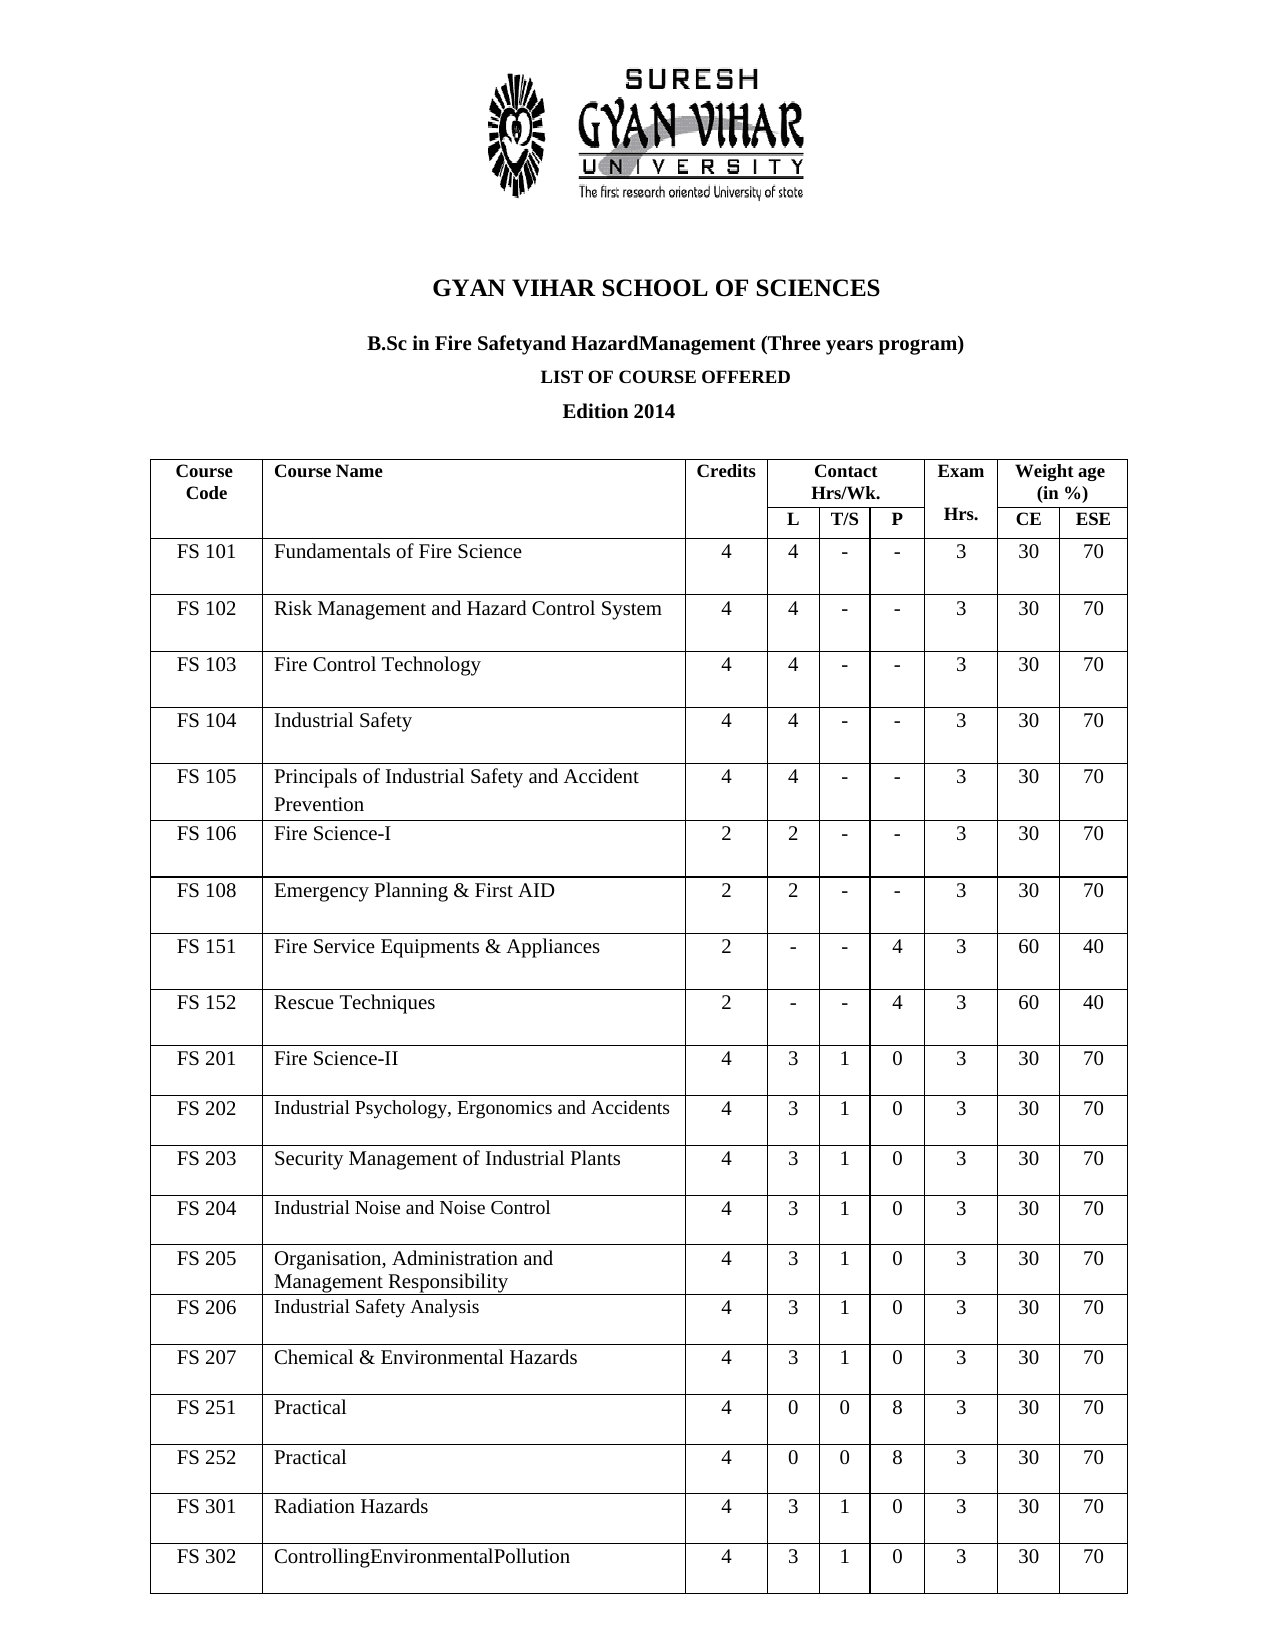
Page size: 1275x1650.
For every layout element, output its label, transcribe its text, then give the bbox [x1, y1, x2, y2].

table_header Exam Hrs. [925, 460, 997, 538]
text B.Sc in Fire Safetyand HazardManagement (Three years program) [169, 330, 1162, 354]
table_cell Fire Control Technology [263, 652, 685, 707]
table_cell 4 [686, 1544, 767, 1593]
table_cell CE [998, 508, 1059, 538]
table_cell Practical [263, 1395, 685, 1443]
table_header Weight age (in %) [998, 460, 1127, 507]
table_cell 30 [998, 1395, 1059, 1443]
table_cell 30 [998, 1295, 1059, 1344]
table_cell FS 103 [151, 652, 262, 707]
table_header [565, 66, 836, 237]
table_cell 3 [925, 821, 997, 876]
table_cell 0 [768, 1395, 819, 1443]
table_cell P [871, 508, 924, 538]
table_cell FS 301 [151, 1494, 262, 1543]
table_cell ControllingEnvironmentalPollution [263, 1544, 685, 1593]
table_cell Industrial Safety Analysis [263, 1295, 685, 1344]
table_cell 30 [998, 1345, 1059, 1394]
table_cell 3 [768, 1146, 819, 1194]
picture [488, 65, 551, 233]
table_cell 40 [1060, 990, 1127, 1045]
table_cell 30 [998, 1445, 1059, 1493]
table_cell 30 [998, 1245, 1059, 1294]
table_cell 70 [1060, 539, 1127, 594]
table_cell 70 [1060, 595, 1127, 651]
table_cell - [820, 539, 869, 594]
table_cell Fundamentals of Fire Science [263, 539, 685, 594]
table_cell 0 [871, 1245, 924, 1294]
table_cell 70 [1060, 1544, 1127, 1593]
table_cell 70 [1060, 1494, 1127, 1543]
table_cell 1 [820, 1494, 869, 1543]
table_cell 3 [768, 1245, 819, 1294]
table_cell 0 [871, 1146, 924, 1194]
table_cell 3 [925, 1146, 997, 1194]
table_cell 4 [871, 934, 924, 989]
table_cell 30 [998, 539, 1059, 594]
table_cell 4 [686, 595, 767, 651]
table_cell Practical [263, 1445, 685, 1493]
table_cell 3 [925, 1046, 997, 1095]
table_cell 4 [686, 1046, 767, 1095]
table_cell 70 [1060, 878, 1127, 933]
table_cell 70 [1060, 1345, 1127, 1394]
table_cell 4 [686, 652, 767, 707]
table_cell 0 [871, 1046, 924, 1095]
table_cell 8 [871, 1395, 924, 1443]
table_header Credits [686, 460, 767, 538]
table_cell - [871, 821, 924, 876]
table_cell FS 152 [151, 990, 262, 1045]
table_cell 30 [998, 708, 1059, 763]
table_cell 0 [820, 1395, 869, 1443]
table_cell 3 [925, 878, 997, 933]
table_cell 3 [925, 1196, 997, 1244]
table_cell 3 [925, 1544, 997, 1593]
table_cell 70 [1060, 1445, 1127, 1493]
table_cell Organisation, Administration and Management Responsibility [263, 1245, 685, 1294]
picture [576, 65, 822, 204]
table_cell 2 [686, 934, 767, 989]
table_cell 30 [998, 652, 1059, 707]
table_cell 4 [686, 1196, 767, 1244]
table_cell 3 [925, 1494, 997, 1543]
table_cell 3 [925, 1445, 997, 1493]
table_cell 3 [925, 990, 997, 1045]
table_cell 1 [820, 1046, 869, 1095]
table_cell FS 202 [151, 1096, 262, 1145]
table_cell - [820, 708, 869, 763]
table_cell 1 [820, 1196, 869, 1244]
table_cell 30 [998, 1046, 1059, 1095]
table_cell - [768, 934, 819, 989]
table_cell 4 [871, 990, 924, 1045]
table_cell - [871, 539, 924, 594]
table_cell Principals of Industrial Safety and Accident Prevention [263, 764, 685, 820]
table_cell 3 [925, 1096, 997, 1145]
table_cell - [820, 878, 869, 933]
table_cell 0 [820, 1445, 869, 1493]
table_cell 30 [998, 1146, 1059, 1194]
text Edition 2014 [75, 399, 1162, 423]
table_cell Fire Service Equipments & Appliances [263, 934, 685, 989]
table_cell 70 [1060, 1245, 1127, 1294]
table_header Course Name [263, 460, 685, 538]
table_cell FS 151 [151, 934, 262, 989]
table_cell 70 [1060, 1395, 1127, 1443]
table_cell 60 [998, 934, 1059, 989]
table_cell 3 [925, 1395, 997, 1443]
table_cell 70 [1060, 708, 1127, 763]
table_cell T/S [820, 508, 869, 538]
table_cell FS 204 [151, 1196, 262, 1244]
table_cell 70 [1060, 1146, 1127, 1194]
table_cell 1 [820, 1245, 869, 1294]
table_cell - [871, 764, 924, 820]
table_cell 1 [820, 1146, 869, 1194]
table_cell 3 [768, 1096, 819, 1145]
table_cell 3 [925, 1345, 997, 1394]
table_cell 4 [686, 1295, 767, 1344]
table_cell Industrial Safety [263, 708, 685, 763]
table_cell Rescue Techniques [263, 990, 685, 1045]
table_cell Radiation Hazards [263, 1494, 685, 1543]
table_cell 0 [871, 1096, 924, 1145]
table_cell 0 [871, 1544, 924, 1593]
table_cell FS 205 [151, 1245, 262, 1294]
table_cell FS 252 [151, 1445, 262, 1493]
table_cell Emergency Planning & First AID [263, 878, 685, 933]
table_cell 3 [768, 1345, 819, 1394]
table_cell - [820, 934, 869, 989]
table_cell 30 [998, 764, 1059, 820]
table_cell 3 [768, 1494, 819, 1543]
table_cell 4 [686, 764, 767, 820]
table_cell ESE [1060, 508, 1127, 538]
table_header Course Code [151, 460, 262, 538]
table_cell 4 [686, 1146, 767, 1194]
table_cell 3 [925, 1245, 997, 1294]
table_cell FS 201 [151, 1046, 262, 1095]
text GYAN VIHAR SCHOOL OF SCIENCES [150, 273, 1162, 302]
table_cell - [820, 652, 869, 707]
table_cell Risk Management and Hazard Control System [263, 595, 685, 651]
table_cell 0 [768, 1445, 819, 1493]
table_cell Chemical & Environmental Hazards [263, 1345, 685, 1394]
table_cell - [768, 990, 819, 1045]
table_cell 70 [1060, 1046, 1127, 1095]
table_cell Industrial Noise and Noise Control [263, 1196, 685, 1244]
table_cell 8 [871, 1445, 924, 1493]
table_cell 70 [1060, 652, 1127, 707]
table_cell 30 [998, 821, 1059, 876]
table_cell 3 [925, 652, 997, 707]
table_cell 40 [1060, 934, 1127, 989]
table_cell 2 [686, 821, 767, 876]
table_cell - [820, 595, 869, 651]
table_cell Fire Science-II [263, 1046, 685, 1095]
table_cell 2 [768, 821, 819, 876]
table_cell 4 [768, 595, 819, 651]
table_cell 30 [998, 878, 1059, 933]
table_cell 70 [1060, 764, 1127, 820]
table_cell 3 [925, 1295, 997, 1344]
table_cell 0 [871, 1494, 924, 1543]
table_cell 4 [686, 1494, 767, 1543]
table_cell - [820, 821, 869, 876]
table_cell 4 [686, 1245, 767, 1294]
table_cell FS 102 [151, 595, 262, 651]
table_cell FS 101 [151, 539, 262, 594]
table_cell Industrial Psychology, Ergonomics and Accidents [263, 1096, 685, 1145]
table_cell 4 [768, 764, 819, 820]
table_cell L [768, 508, 819, 538]
table_cell 3 [768, 1196, 819, 1244]
table_cell 1 [820, 1096, 869, 1145]
table_cell 30 [998, 1096, 1059, 1145]
table_cell - [820, 764, 869, 820]
table_cell 0 [871, 1295, 924, 1344]
table_cell 4 [686, 1445, 767, 1493]
table_cell 30 [998, 595, 1059, 651]
table_cell 3 [925, 539, 997, 594]
table_cell 30 [998, 1544, 1059, 1593]
table_cell 4 [686, 1345, 767, 1394]
table_cell 2 [686, 878, 767, 933]
table_cell FS 203 [151, 1146, 262, 1194]
table_cell 0 [871, 1345, 924, 1394]
table_cell 70 [1060, 1196, 1127, 1244]
table_cell 0 [871, 1196, 924, 1244]
table_cell 4 [768, 652, 819, 707]
table_cell FS 206 [151, 1295, 262, 1344]
table_cell 4 [686, 1096, 767, 1145]
table_cell 30 [998, 1494, 1059, 1543]
table_cell 4 [686, 539, 767, 594]
table_cell 2 [686, 990, 767, 1045]
table_cell 70 [1060, 821, 1127, 876]
table_cell 60 [998, 990, 1059, 1045]
table_cell 4 [686, 1395, 767, 1443]
table_cell 70 [1060, 1096, 1127, 1145]
table_cell 1 [820, 1544, 869, 1593]
table_cell 3 [925, 764, 997, 820]
table_cell Fire Science-I [263, 821, 685, 876]
table_cell 70 [1060, 1295, 1127, 1344]
table_cell 3 [768, 1544, 819, 1593]
table_cell 4 [768, 539, 819, 594]
table_cell 2 [768, 878, 819, 933]
table_cell FS 207 [151, 1345, 262, 1394]
table_cell 4 [768, 708, 819, 763]
table_header [477, 66, 565, 237]
table_cell 1 [820, 1345, 869, 1394]
table_cell FS 104 [151, 708, 262, 763]
table_cell - [820, 990, 869, 1045]
table_cell 3 [925, 595, 997, 651]
table_cell 3 [925, 708, 997, 763]
table_cell FS 105 [151, 764, 262, 820]
table_cell - [871, 878, 924, 933]
table_cell 1 [820, 1295, 869, 1344]
table_cell FS 251 [151, 1395, 262, 1443]
table_cell 3 [925, 934, 997, 989]
table_cell FS 106 [151, 821, 262, 876]
table_cell FS 302 [151, 1544, 262, 1593]
table_cell 3 [768, 1295, 819, 1344]
table_cell Security Management of Industrial Plants [263, 1146, 685, 1194]
table_cell - [871, 652, 924, 707]
table_cell 30 [998, 1196, 1059, 1244]
table_cell 4 [686, 708, 767, 763]
table_header Contact Hrs/Wk. [768, 460, 924, 507]
table_cell - [871, 595, 924, 651]
table_cell 3 [768, 1046, 819, 1095]
text LIST OF COURSE OFFERED [169, 366, 1162, 388]
table_cell - [871, 708, 924, 763]
table_cell FS 108 [151, 878, 262, 933]
